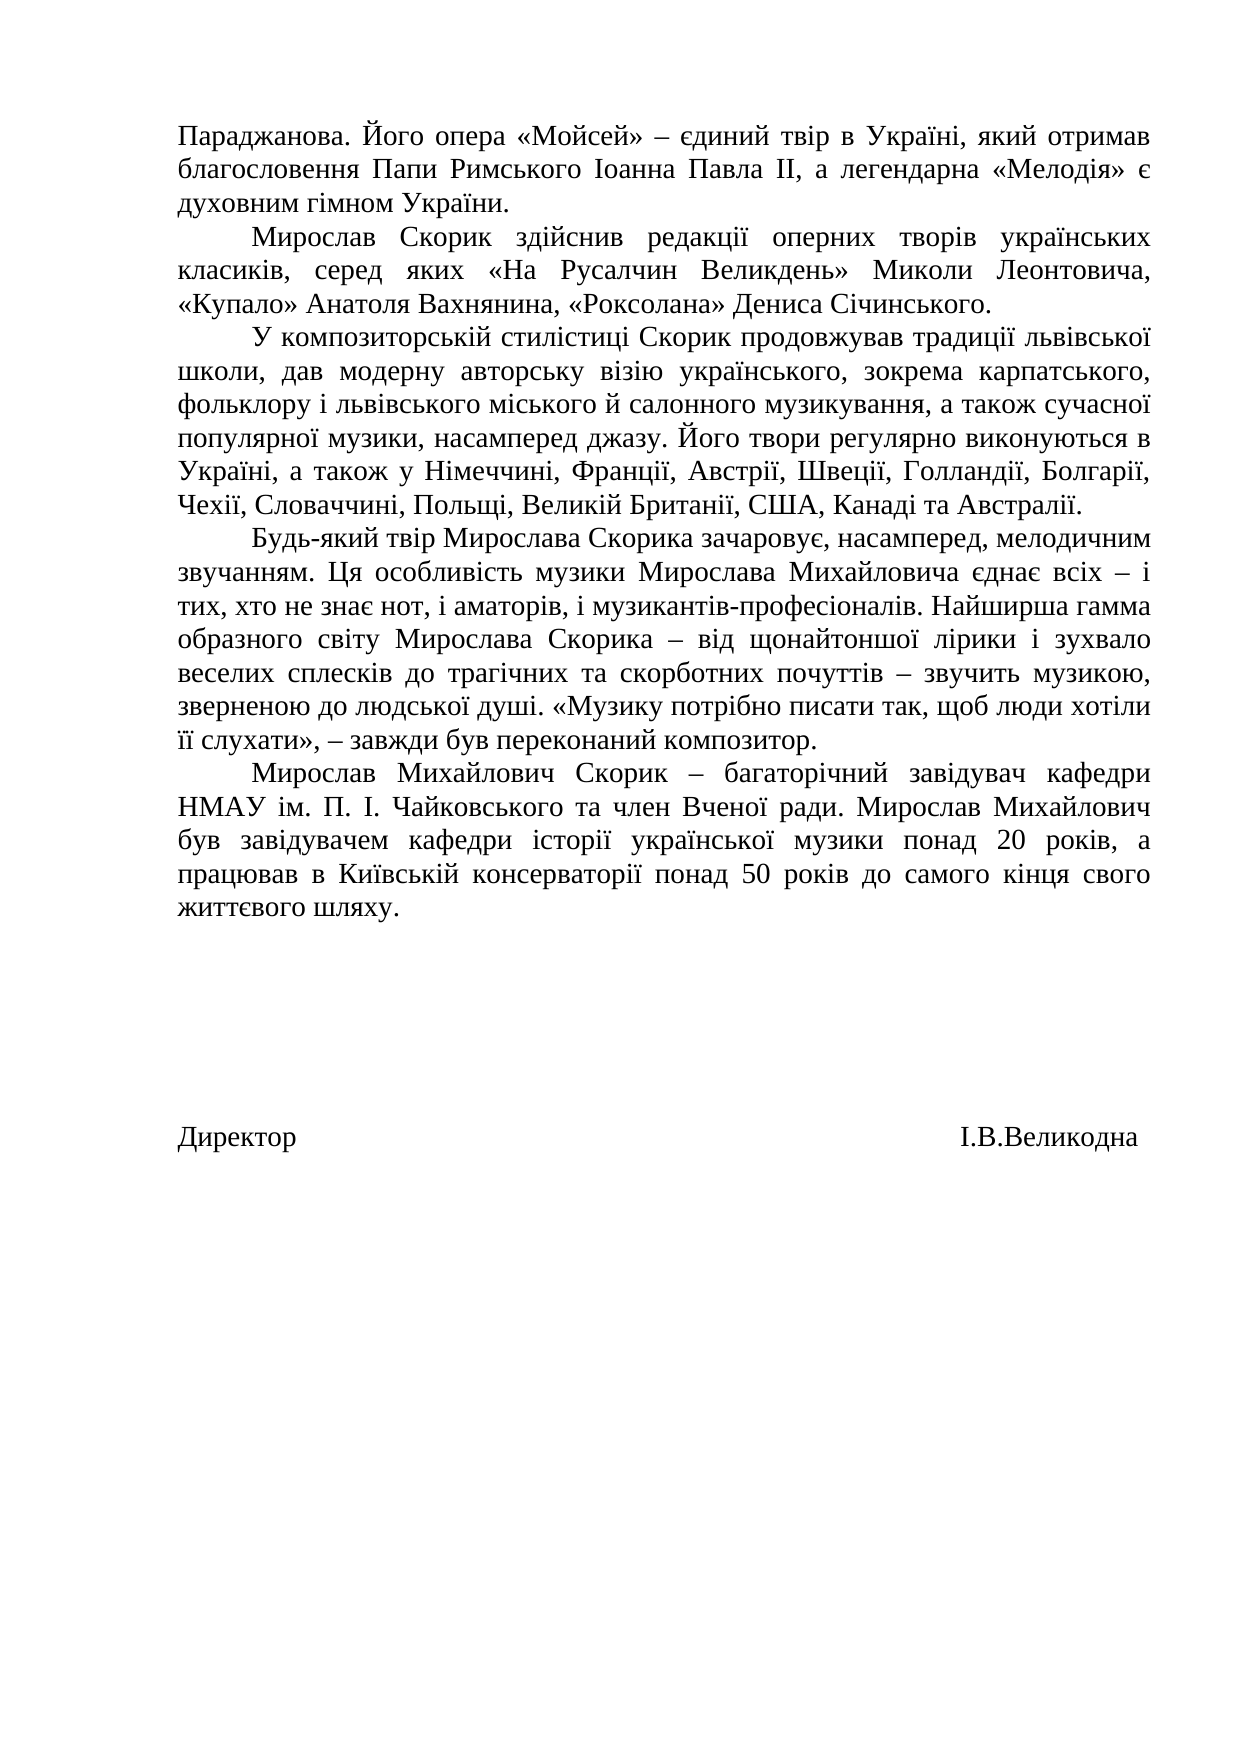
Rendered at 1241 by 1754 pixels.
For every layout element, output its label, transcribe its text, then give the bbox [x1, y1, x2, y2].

text Мирослав Скорик здійснив редакції оперних творів українських класиків, серед яких «На Русалчин Великдень» Миколи Леонтовича, «Купало» Анатоля Вахнянина, «Роксолана» Дениса Січинського. [177, 219, 1152, 319]
text У композиторській стилістиці Скорик продовжував традиції львівської школи, дав модерну авторську візію українського, зокрема карпатського, фольклору і львівського міського й салонного музикування, а також сучасної популярної музики, насамперед джазу. Його твори регулярно виконуються в Україні, а також у Німеччині, Франції, Австрії, Швеції, Голландії, Болгарії, Чехії, Словаччині, Польщі, Великій Британії, США, Канаді та Австралії. [177, 319, 1152, 521]
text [177, 118, 1152, 219]
text Будь-який твір Мирослава Скорика зачаровує, насамперед, мелодичним звучанням. Ця особливість музики Мирослава Михайловича єднає всіх – і тих, хто не знає нот, і аматорів, і музикантів-професіоналів. Найширша гамма образного світу Мирослава Скорика – від щонайтоншої лірики і зухвало веселих сплесків до трагічних та скорботних почуттів – звучить музикою, зверненою до людської душі. «Музику потрібно писати так, щоб люди хотіли її слухати», – завжди був переконаний композитор. [177, 521, 1152, 755]
text Мирослав Михайлович Скорик – багаторічний завідувач кафедри НМАУ ім. П. І. Чайковського та член Вченої ради. Мирослав Михайлович був завідувачем кафедри історії української музики понад 20 років, а працював в Київській консерваторії понад 50 років до самого кінця свого життєвого шляху. [177, 755, 1152, 923]
text Директор І.В.Великодна [177, 1119, 1152, 1153]
